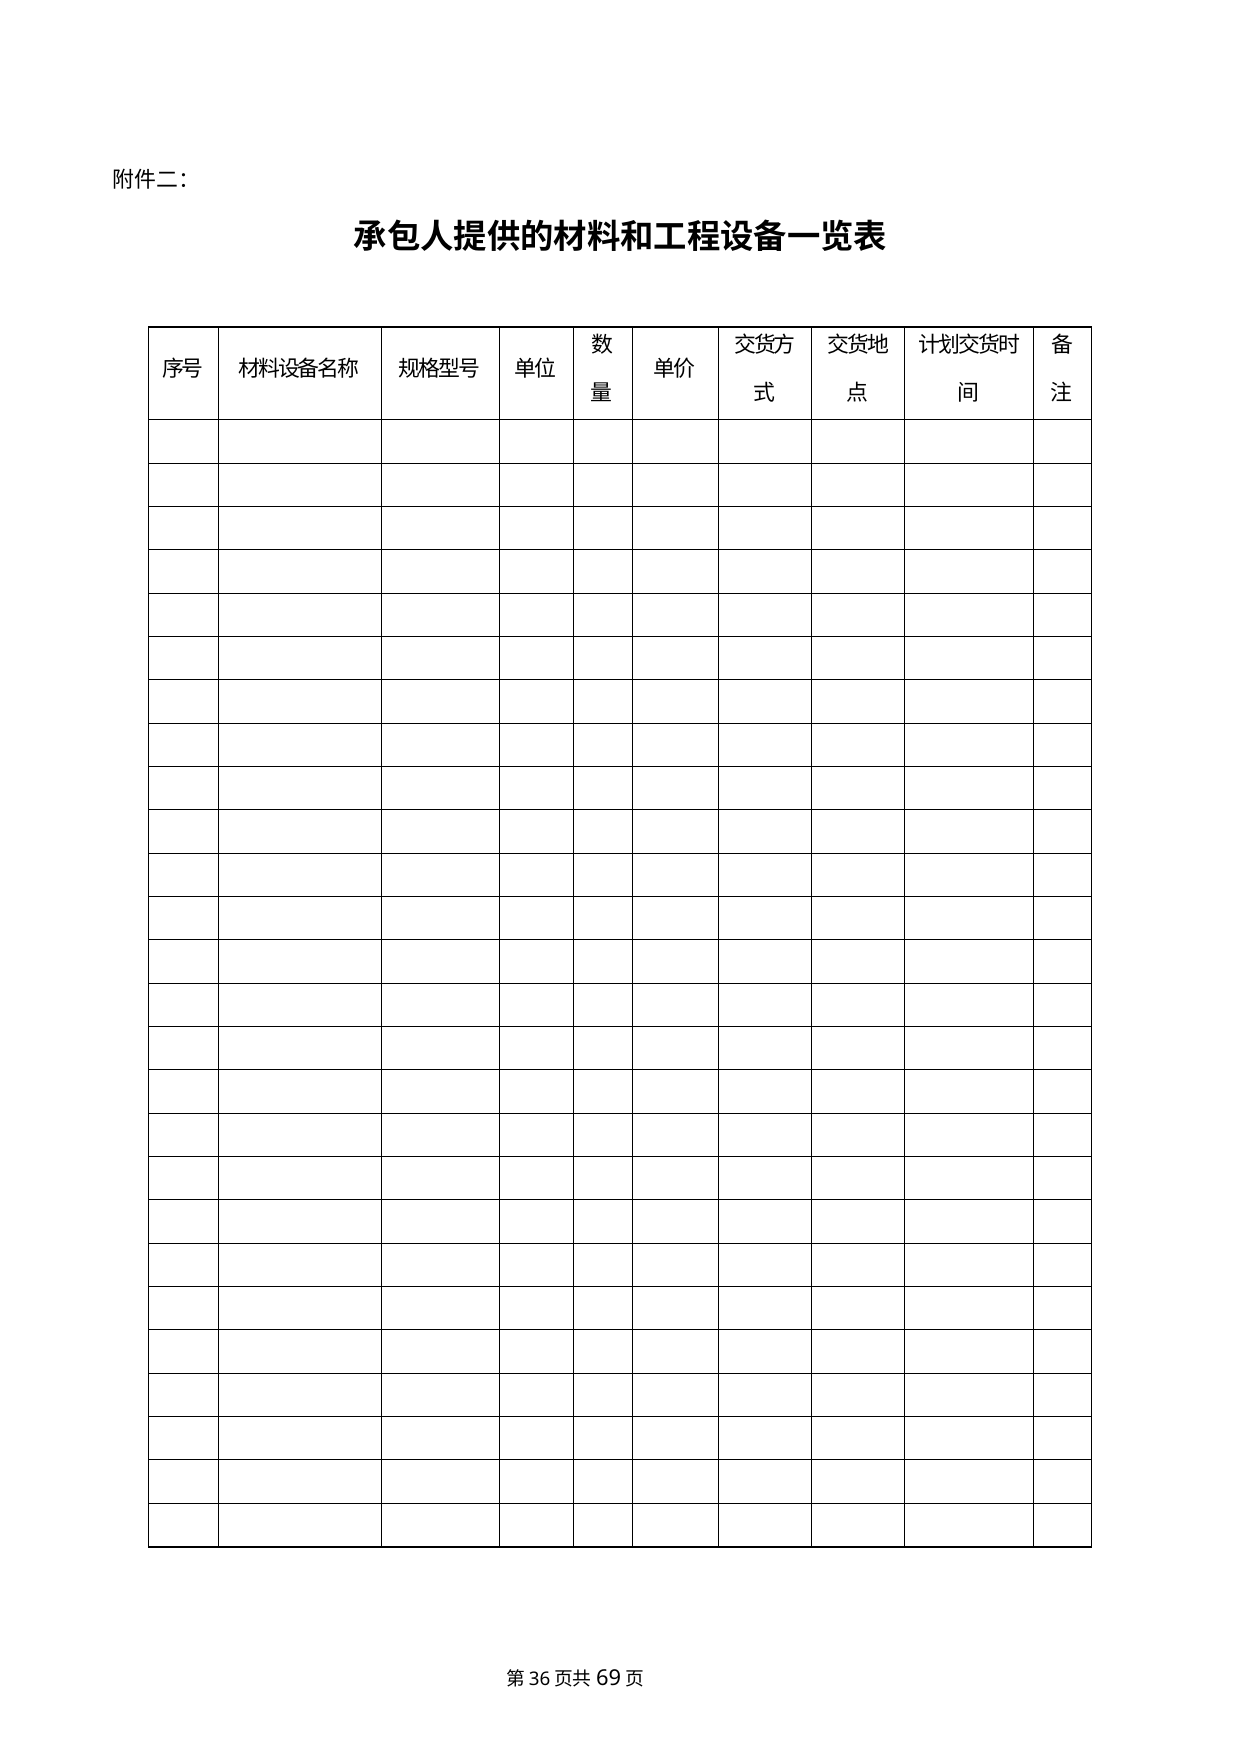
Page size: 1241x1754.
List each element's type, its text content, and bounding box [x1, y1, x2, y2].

table_cell [719, 897, 811, 939]
table_cell [719, 680, 811, 722]
table_cell [633, 1157, 718, 1199]
table_cell [633, 724, 718, 766]
table_cell [812, 1330, 904, 1372]
table_cell [719, 854, 811, 896]
table_cell [812, 550, 904, 592]
table_cell [219, 1504, 381, 1546]
table_cell [1034, 940, 1091, 982]
table_cell [719, 637, 811, 679]
table_cell [382, 897, 499, 939]
table_cell [905, 507, 1033, 549]
table_cell [382, 1200, 499, 1242]
table_cell [1034, 507, 1091, 549]
text 附件二： [112, 162, 1128, 194]
table_cell [382, 1460, 499, 1502]
table_cell [500, 507, 573, 549]
table_cell [905, 420, 1033, 462]
table_cell [1034, 810, 1091, 852]
table_cell [719, 1070, 811, 1112]
table_cell [633, 1460, 718, 1502]
table_cell [812, 767, 904, 809]
table_cell [719, 1460, 811, 1502]
table_cell [719, 550, 811, 592]
table_cell [633, 680, 718, 722]
table_cell [905, 1157, 1033, 1199]
table_cell [149, 1460, 218, 1502]
table_cell [812, 637, 904, 679]
table_cell [149, 724, 218, 766]
table_cell [500, 1460, 573, 1502]
table_cell [719, 1244, 811, 1286]
table_cell [719, 984, 811, 1026]
table_cell [812, 1244, 904, 1286]
table_cell [633, 767, 718, 809]
table_cell [149, 940, 218, 982]
table_cell [219, 550, 381, 592]
table_cell [905, 1330, 1033, 1372]
table_header 数量 [574, 328, 632, 419]
table_header 材料设备名称 [219, 328, 381, 419]
table_cell [500, 464, 573, 506]
table_cell [905, 1374, 1033, 1416]
table_cell [1034, 1287, 1091, 1329]
table_cell [219, 507, 381, 549]
table_cell [219, 420, 381, 462]
table_cell [500, 594, 573, 636]
table_cell [812, 1200, 904, 1242]
table_cell [1034, 1200, 1091, 1242]
table_cell [574, 637, 632, 679]
table_cell [633, 854, 718, 896]
table_cell [812, 897, 904, 939]
table_cell [719, 1417, 811, 1459]
table_cell [905, 854, 1033, 896]
table_cell [149, 1330, 218, 1372]
table_cell [633, 810, 718, 852]
table_cell [500, 897, 573, 939]
table_cell [382, 420, 499, 462]
table_cell [633, 594, 718, 636]
table_cell [633, 420, 718, 462]
table_cell [149, 767, 218, 809]
table_cell [905, 1200, 1033, 1242]
table_cell [812, 724, 904, 766]
table_cell [574, 1460, 632, 1502]
table_cell [719, 1330, 811, 1372]
table_cell [574, 507, 632, 549]
table_cell [382, 940, 499, 982]
table_cell [500, 854, 573, 896]
table_cell [633, 1027, 718, 1069]
table_cell [149, 1287, 218, 1329]
table_cell [812, 464, 904, 506]
table_cell [382, 767, 499, 809]
table_cell [149, 1157, 218, 1199]
table_cell [574, 1374, 632, 1416]
table_cell [219, 1460, 381, 1502]
table_cell [1034, 464, 1091, 506]
table_cell [1034, 1460, 1091, 1502]
table_cell [219, 1417, 381, 1459]
table_header 备注 [1034, 328, 1091, 419]
table_cell [574, 1287, 632, 1329]
table_cell [500, 680, 573, 722]
table_cell [812, 1374, 904, 1416]
table_cell [1034, 724, 1091, 766]
table_cell [574, 1157, 632, 1199]
table_cell [382, 724, 499, 766]
table_cell [219, 1157, 381, 1199]
table_cell [719, 1027, 811, 1069]
table_cell [1034, 550, 1091, 592]
table_cell [812, 1114, 904, 1156]
table_cell [719, 594, 811, 636]
table_cell [812, 1460, 904, 1502]
table_cell [500, 1027, 573, 1069]
table_cell [633, 940, 718, 982]
table_cell [1034, 1070, 1091, 1112]
table_cell [500, 637, 573, 679]
table_cell [812, 507, 904, 549]
table_cell [1034, 1244, 1091, 1286]
table_cell [382, 1114, 499, 1156]
table_cell [719, 420, 811, 462]
table_cell [500, 940, 573, 982]
table_cell [500, 1330, 573, 1372]
table_cell [1034, 1374, 1091, 1416]
table_cell [905, 767, 1033, 809]
table_cell [812, 680, 904, 722]
table_cell [382, 810, 499, 852]
table_cell [500, 724, 573, 766]
table_cell [500, 1070, 573, 1112]
table_cell [574, 1244, 632, 1286]
table_cell [633, 1287, 718, 1329]
table_cell [574, 724, 632, 766]
table_cell [149, 550, 218, 592]
table_cell [500, 1200, 573, 1242]
table_cell [905, 1027, 1033, 1069]
table_cell [1034, 854, 1091, 896]
table_cell [719, 810, 811, 852]
table_cell [382, 1374, 499, 1416]
table_cell [905, 984, 1033, 1026]
table_cell [633, 1114, 718, 1156]
table_cell [219, 767, 381, 809]
table_cell [719, 1374, 811, 1416]
table_cell [633, 1200, 718, 1242]
table_cell [219, 1027, 381, 1069]
table_cell [633, 1374, 718, 1416]
table_cell [219, 464, 381, 506]
table_cell [905, 1114, 1033, 1156]
table_cell [1034, 1504, 1091, 1546]
table_cell [1034, 1417, 1091, 1459]
table_cell [219, 1070, 381, 1112]
table_cell [149, 854, 218, 896]
table_cell [219, 594, 381, 636]
table_cell [500, 810, 573, 852]
table_cell [905, 897, 1033, 939]
table_cell [382, 1330, 499, 1372]
table_cell [219, 1114, 381, 1156]
table_header 规格型号 [382, 328, 499, 419]
table_cell [382, 1157, 499, 1199]
table_cell [633, 637, 718, 679]
table_cell [219, 984, 381, 1026]
table_cell [812, 854, 904, 896]
table_cell [149, 680, 218, 722]
table_cell [574, 1114, 632, 1156]
table_cell [382, 680, 499, 722]
table_cell [382, 594, 499, 636]
table_cell [633, 464, 718, 506]
table_cell [719, 1157, 811, 1199]
table_cell [149, 1070, 218, 1112]
table_cell [812, 1504, 904, 1546]
table_cell [149, 594, 218, 636]
table_cell [149, 507, 218, 549]
table_cell [633, 1504, 718, 1546]
table_cell [633, 550, 718, 592]
table_cell [812, 1417, 904, 1459]
table_cell [905, 1417, 1033, 1459]
table_cell [149, 1374, 218, 1416]
table_cell [219, 724, 381, 766]
table_cell [382, 1070, 499, 1112]
table_cell [219, 637, 381, 679]
table_cell [1034, 897, 1091, 939]
table_cell [812, 1070, 904, 1112]
table_cell [719, 1504, 811, 1546]
table_cell [574, 1070, 632, 1112]
table_cell [719, 507, 811, 549]
table_cell [382, 1287, 499, 1329]
table_cell [219, 1200, 381, 1242]
table_cell [574, 810, 632, 852]
table_cell [500, 1374, 573, 1416]
table_cell [574, 1504, 632, 1546]
table_cell [905, 1070, 1033, 1112]
table_header 计划交货时间 [905, 328, 1033, 419]
table_cell [633, 1417, 718, 1459]
table_cell [905, 1460, 1033, 1502]
table_cell [382, 984, 499, 1026]
table_cell [149, 1027, 218, 1069]
table_cell [500, 1287, 573, 1329]
table_cell [905, 940, 1033, 982]
table_cell [812, 1157, 904, 1199]
table_cell [574, 1417, 632, 1459]
table_cell [812, 810, 904, 852]
table_cell [1034, 637, 1091, 679]
table_cell [905, 810, 1033, 852]
table_cell [574, 1330, 632, 1372]
table_cell [719, 1114, 811, 1156]
table_cell [219, 897, 381, 939]
table_cell [500, 1244, 573, 1286]
table_header 序号 [149, 328, 218, 419]
table_cell [719, 767, 811, 809]
table_cell [219, 1330, 381, 1372]
table_cell [149, 464, 218, 506]
table_cell [500, 1504, 573, 1546]
table_header 交货方式 [719, 328, 811, 419]
table_cell [574, 1200, 632, 1242]
table_cell [574, 680, 632, 722]
table_cell [500, 1114, 573, 1156]
table_cell [574, 940, 632, 982]
table_header 交货地点 [812, 328, 904, 419]
table_cell [1034, 420, 1091, 462]
table_cell [905, 1244, 1033, 1286]
table_cell [812, 1027, 904, 1069]
table_cell [149, 984, 218, 1026]
table_cell [574, 1027, 632, 1069]
table_header 单价 [633, 328, 718, 419]
table_cell [500, 1157, 573, 1199]
table_cell [382, 1027, 499, 1069]
table_cell [149, 810, 218, 852]
table_cell [219, 680, 381, 722]
table_cell [905, 637, 1033, 679]
table_cell [905, 464, 1033, 506]
table_cell [812, 984, 904, 1026]
table_cell [149, 897, 218, 939]
table_cell [719, 464, 811, 506]
table_header 单位 [500, 328, 573, 419]
table_cell [719, 1200, 811, 1242]
table_cell [633, 1330, 718, 1372]
table_cell [500, 767, 573, 809]
table_cell [574, 854, 632, 896]
table_cell [382, 854, 499, 896]
table_cell [633, 1070, 718, 1112]
table_cell [500, 984, 573, 1026]
table_cell [149, 420, 218, 462]
table_cell [149, 1114, 218, 1156]
table_cell [1034, 984, 1091, 1026]
table_cell [382, 1417, 499, 1459]
table_cell [812, 940, 904, 982]
table_cell [1034, 680, 1091, 722]
table_cell [219, 940, 381, 982]
table_cell [574, 550, 632, 592]
table_cell [574, 594, 632, 636]
table_cell [633, 984, 718, 1026]
table_cell [719, 940, 811, 982]
table_cell [500, 420, 573, 462]
table_cell [149, 1200, 218, 1242]
table_cell [633, 507, 718, 549]
table_cell [905, 1287, 1033, 1329]
table_cell [219, 854, 381, 896]
table_cell [382, 550, 499, 592]
table_cell [149, 637, 218, 679]
table_cell [1034, 1330, 1091, 1372]
table_cell [633, 897, 718, 939]
table_cell [1034, 1157, 1091, 1199]
table_cell [219, 810, 381, 852]
table_cell [574, 464, 632, 506]
table_cell [719, 724, 811, 766]
text 承包人提供的材料和工程设备一览表 [112, 209, 1128, 258]
table_cell [574, 767, 632, 809]
table_cell [500, 1417, 573, 1459]
table_cell [1034, 1027, 1091, 1069]
table_cell [905, 1504, 1033, 1546]
table_cell [812, 420, 904, 462]
table_cell [574, 420, 632, 462]
table_cell [633, 1244, 718, 1286]
table_cell [382, 637, 499, 679]
table_cell [500, 550, 573, 592]
table_cell [382, 464, 499, 506]
table_cell [219, 1244, 381, 1286]
table_cell [382, 1504, 499, 1546]
table_cell [905, 724, 1033, 766]
table_cell [382, 507, 499, 549]
table_cell [719, 1287, 811, 1329]
table_cell [149, 1244, 218, 1286]
table_cell [1034, 594, 1091, 636]
table_cell [382, 1244, 499, 1286]
table_cell [149, 1504, 218, 1546]
table_cell [812, 1287, 904, 1329]
table_cell [149, 1417, 218, 1459]
table_cell [1034, 767, 1091, 809]
table_cell [905, 550, 1033, 592]
table_cell [219, 1374, 381, 1416]
table_cell [219, 1287, 381, 1329]
table_cell [905, 680, 1033, 722]
table_cell [812, 594, 904, 636]
table_cell [574, 984, 632, 1026]
table_cell [905, 594, 1033, 636]
table_cell [1034, 1114, 1091, 1156]
table_cell [574, 897, 632, 939]
